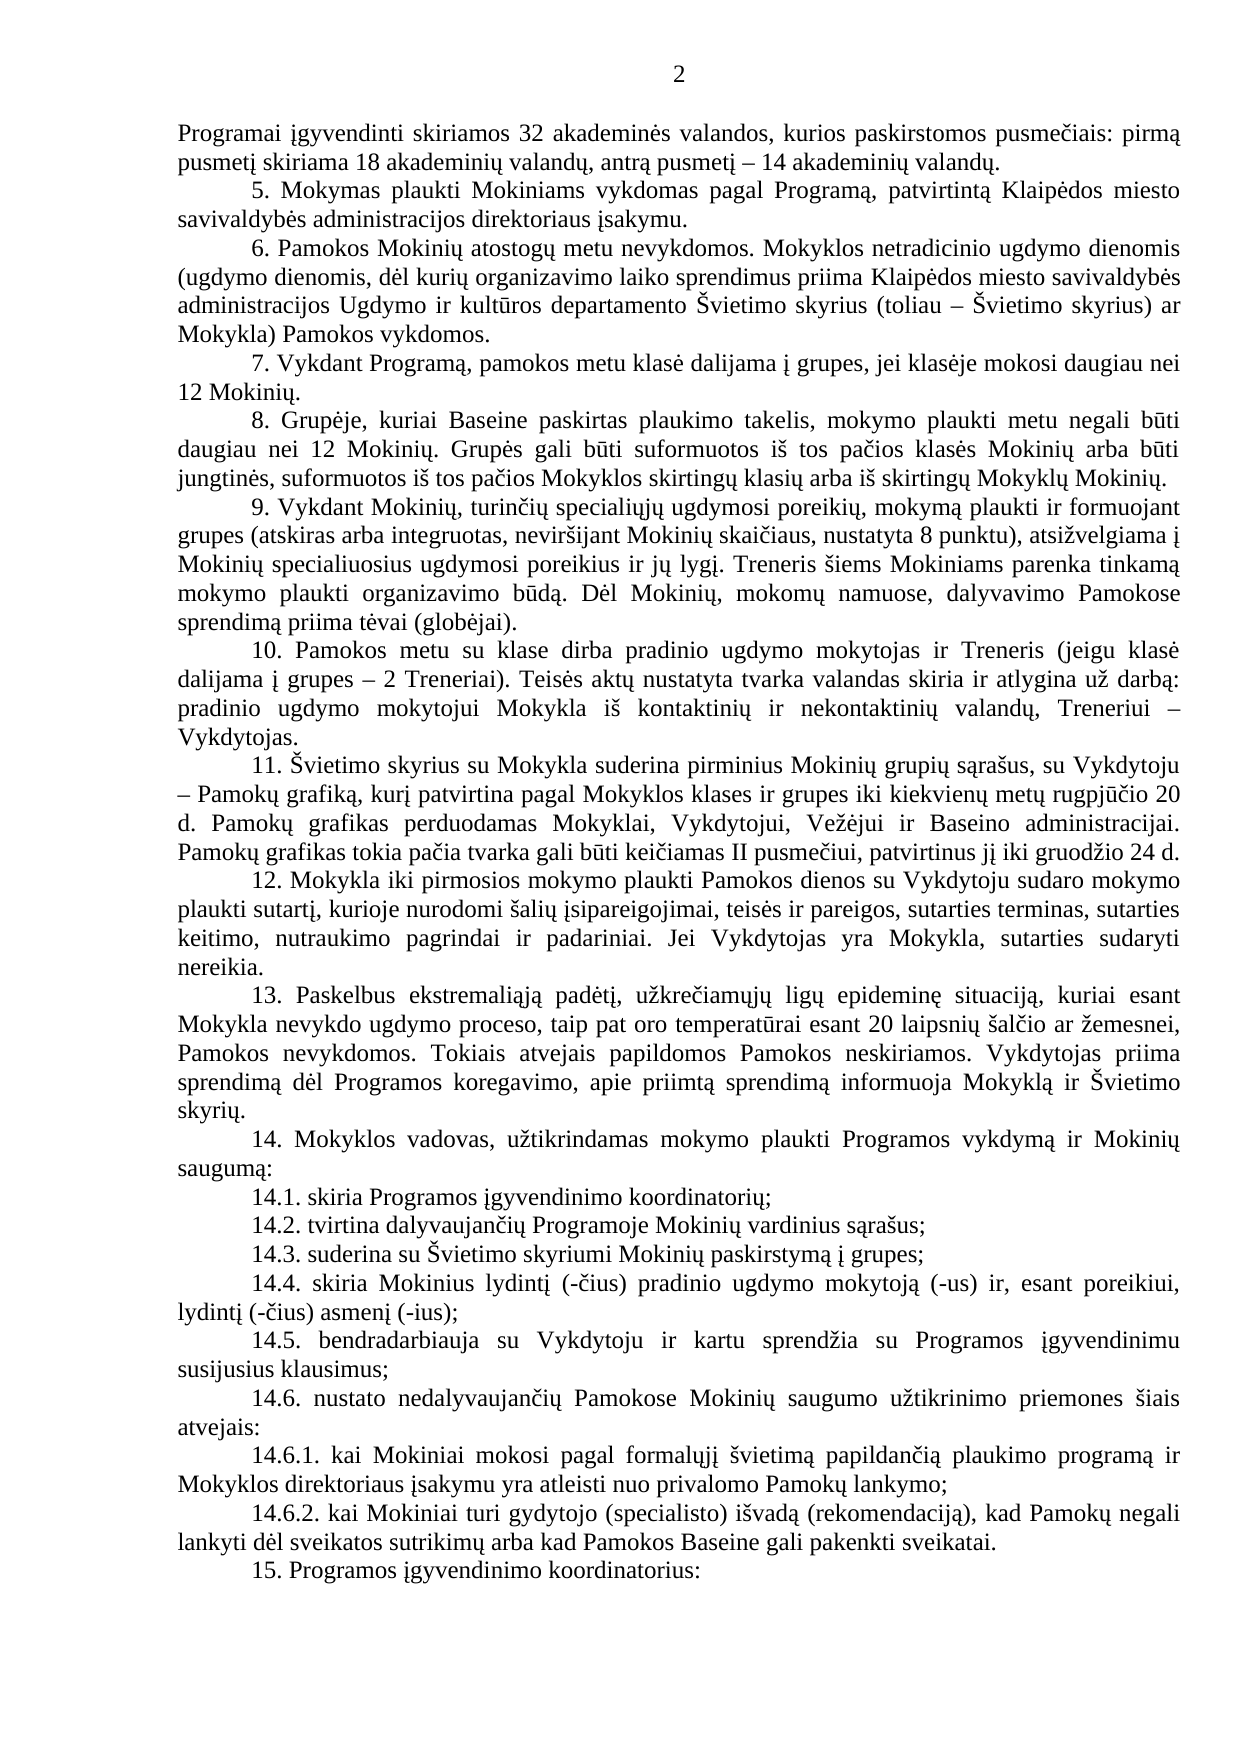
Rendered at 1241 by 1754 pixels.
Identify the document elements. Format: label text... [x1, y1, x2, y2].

text 11. Švietimo skyrius su Mokykla suderina pirminius Mokinių grupių sąrašus, su Vykdytoju – Pamokų grafiką, kurį patvirtina pagal Mokyklos klases ir grupes iki kiekvienų metų rugpjūčio 20 d. Pamokų grafikas perduodamas Mokyklai, Vykdytojui, Vežėjui ir Baseino administracijai. Pamokų grafikas tokia pačia tvarka gali būti keičiamas II pusmečiui, patvirtinus jį iki gruodžio 24 d. [177, 751, 1181, 866]
text 14.6. nustato nedalyvaujančių Pamokose Mokinių saugumo užtikrinimo priemones šiais atvejais: [177, 1383, 1181, 1441]
text 10. Pamokos metu su klase dirba pradinio ugdymo mokytojas ir Treneris (jeigu klasė dalijama į grupes – 2 Treneriai). Teisės aktų nustatyta tvarka valandas skiria ir atlygina už darbą: pradinio ugdymo mokytojui Mokykla iš kontaktinių ir nekontaktinių valandų, Treneriui – Vykdytojas. [177, 636, 1181, 751]
text 14.6.1. kai Mokiniai mokosi pagal formalųjį švietimą papildančią plaukimo programą ir Mokyklos direktoriaus įsakymu yra atleisti nuo privalomo Pamokų lankymo; [177, 1441, 1181, 1498]
text 8. Grupėje, kuriai Baseine paskirtas plaukimo takelis, mokymo plaukti metu negali būti daugiau nei 12 Mokinių. Grupės gali būti suformuotos iš tos pačios klasės Mokinių arba būti jungtinės, suformuotos iš tos pačios Mokyklos skirtingų klasių arba iš skirtingų Mokyklų Mokinių. [177, 406, 1181, 492]
text 6. Pamokos Mokinių atostogų metu nevykdomos. Mokyklos netradicinio ugdymo dienomis (ugdymo dienomis, dėl kurių organizavimo laiko sprendimus priima Klaipėdos miesto savivaldybės administracijos Ugdymo ir kultūros departamento Švietimo skyrius (toliau – Švietimo skyrius) ar Mokykla) Pamokos vykdomos. [177, 233, 1181, 348]
text 12. Mokykla iki pirmosios mokymo plaukti Pamokos dienos su Vykdytoju sudaro mokymo plaukti sutartį, kurioje nurodomi šalių įsipareigojimai, teisės ir pareigos, sutarties terminas, sutarties keitimo, nutraukimo pagrindai ir padariniai. Jei Vykdytojas yra Mokykla, sutarties sudaryti nereikia. [177, 866, 1181, 981]
text 14.2. tvirtina dalyvaujančių Programoje Mokinių vardinius sąrašus; [177, 1211, 1181, 1239]
text 14.6.2. kai Mokiniai turi gydytojo (specialisto) išvadą (rekomendaciją), kad Pamokų negali lankyti dėl sveikatos sutrikimų arba kad Pamokos Baseine gali pakenkti sveikatai. [177, 1498, 1181, 1556]
text 14.1. skiria Programos įgyvendinimo koordinatorių; [177, 1182, 1181, 1211]
text 15. Programos įgyvendinimo koordinatorius: [177, 1556, 1181, 1584]
text 14. Mokyklos vadovas, užtikrindamas mokymo plaukti Programos vykdymą ir Mokinių saugumą: [177, 1124, 1181, 1182]
text 9. Vykdant Mokinių, turinčių specialiųjų ugdymosi poreikių, mokymą plaukti ir formuojant grupes (atskiras arba integruotas, neviršijant Mokinių skaičiaus, nustatyta 8 punktu), atsižvelgiama į Mokinių specialiuosius ugdymosi poreikius ir jų lygį. Treneris šiems Mokiniams parenka tinkamą mokymo plaukti organizavimo būdą. Dėl Mokinių, mokomų namuose, dalyvavimo Pamokose sprendimą priima tėvai (globėjai). [177, 492, 1181, 636]
text 14.5. bendradarbiauja su Vykdytoju ir kartu sprendžia su Programos įgyvendinimu susijusius klausimus; [177, 1326, 1181, 1383]
text 13. Paskelbus ekstremaliąją padėtį, užkrečiamųjų ligų epideminę situaciją, kuriai esant Mokykla nevykdo ugdymo proceso, taip pat oro temperatūrai esant 20 laipsnių šalčio ar žemesnei, Pamokos nevykdomos. Tokiais atvejais papildomos Pamokos neskiriamos. Vykdytojas priima sprendimą dėl Programos koregavimo, apie priimtą sprendimą informuoja Mokyklą ir Švietimo skyrių. [177, 981, 1181, 1124]
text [177, 118, 1181, 176]
text 14.4. skiria Mokinius lydintį (-čius) pradinio ugdymo mokytoją (-us) ir, esant poreikiui, lydintį (-čius) asmenį (-ius); [177, 1268, 1181, 1326]
text 7. Vykdant Programą, pamokos metu klasė dalijama į grupes, jei klasėje mokosi daugiau nei 12 Mokinių. [177, 348, 1181, 406]
text 5. Mokymas plaukti Mokiniams vykdomas pagal Programą, patvirtintą Klaipėdos miesto savivaldybės administracijos direktoriaus įsakymu. [177, 176, 1181, 233]
text 14.3. suderina su Švietimo skyriumi Mokinių paskirstymą į grupes; [177, 1239, 1181, 1268]
